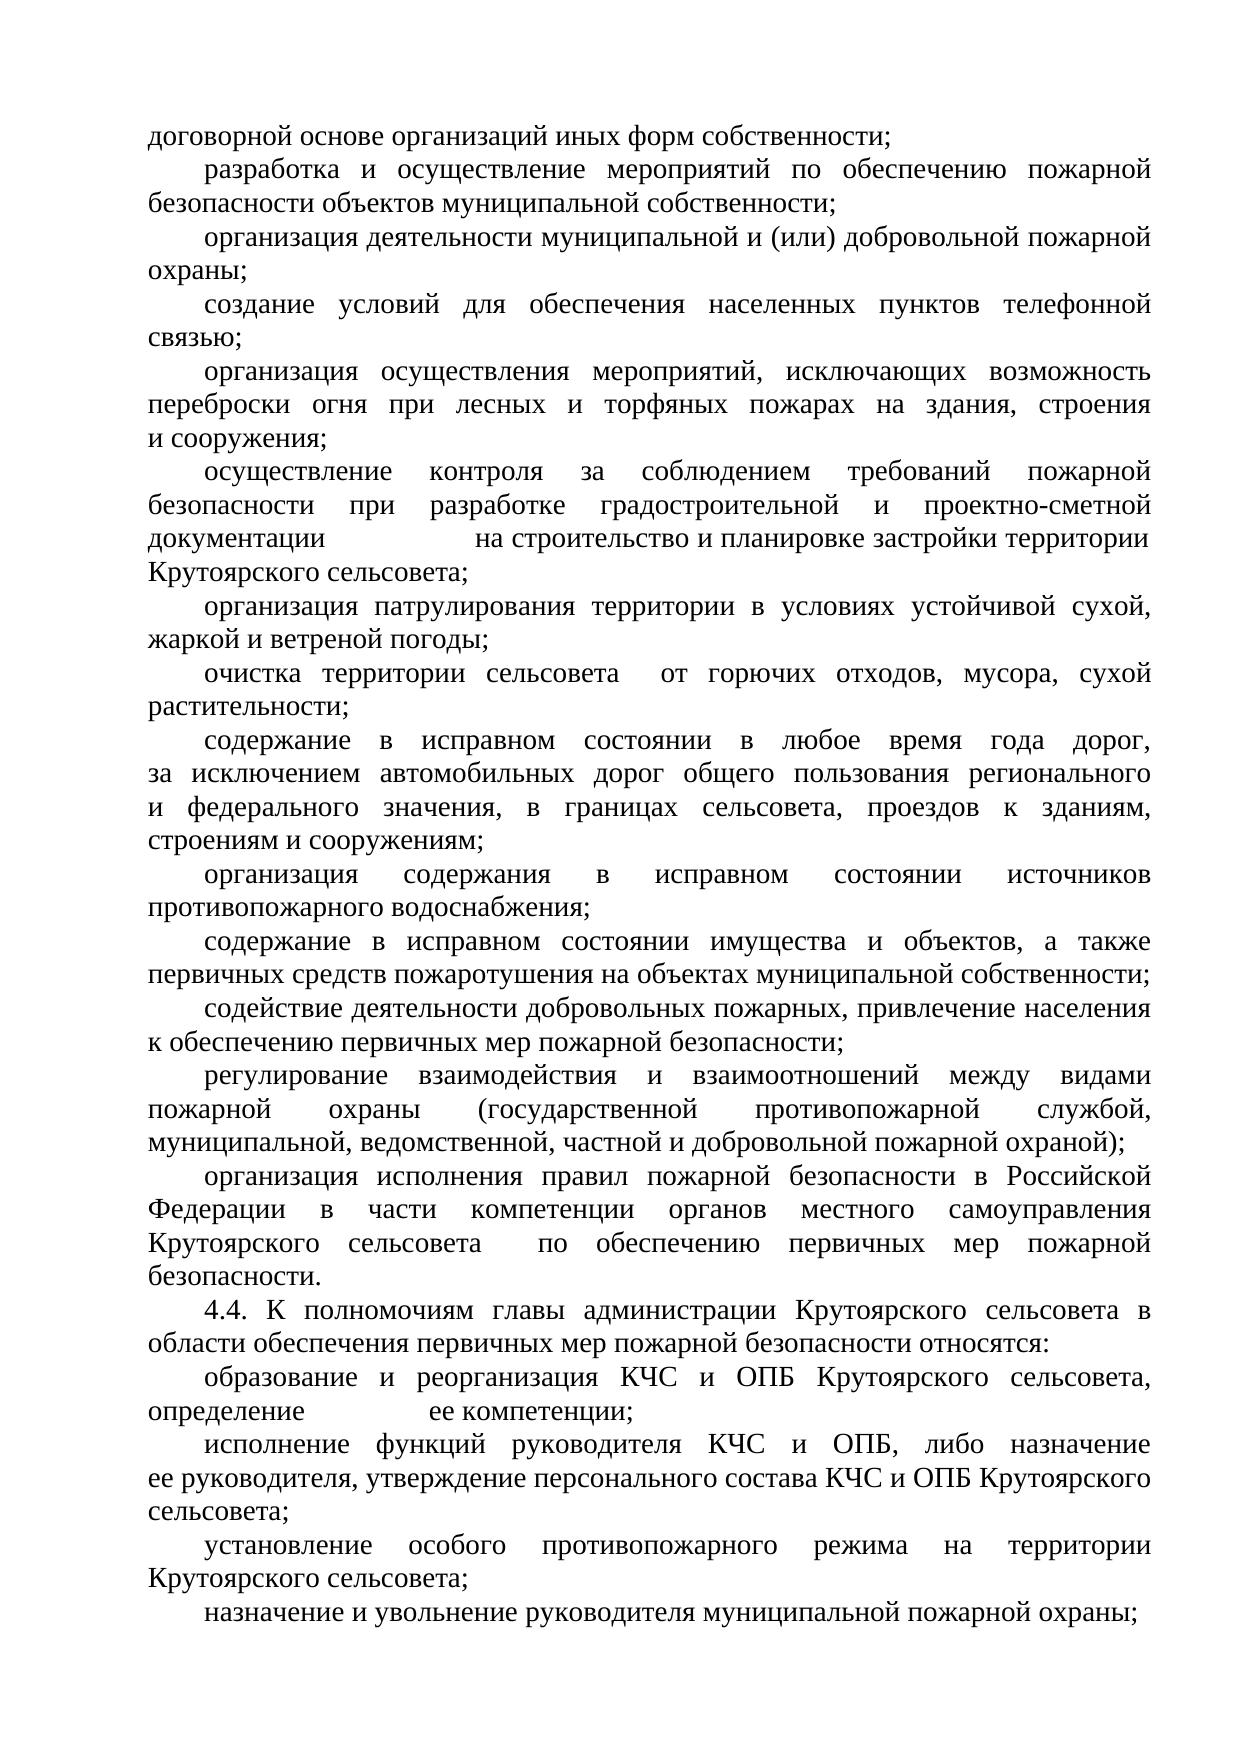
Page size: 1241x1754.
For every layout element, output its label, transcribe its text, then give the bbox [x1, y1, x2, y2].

text установление особого противопожарного режима на территории Крутоярского сельсовета; [148, 1527, 1152, 1594]
text 4.4. К полномочиям главы администрации Крутоярского сельсовета в области обеспечения первичных мер пожарной безопасности относятся: [148, 1292, 1152, 1359]
text исполнение функций руководителя КЧС и ОПБ, либо назначение ее руководителя, утверждение персонального состава КЧС и ОПБ Крутоярского сельсовета; [148, 1426, 1152, 1527]
text разработка и осуществление мероприятий по обеспечению пожарной безопасности объектов муниципальной собственности; [148, 152, 1152, 219]
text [148, 118, 1152, 152]
text назначение и увольнение руководителя муниципальной пожарной охраны; [148, 1594, 1152, 1627]
text содействие деятельности добровольных пожарных, привлечение населения к обеспечению первичных мер пожарной безопасности; [148, 990, 1152, 1057]
text образование и реорганизация КЧС и ОПБ Крутоярского сельсовета, определение ее компетенции; [148, 1359, 1152, 1426]
text осуществление контроля за соблюдением требований пожарной безопасности при разработке градостроительной и проектно-сметной документации на строительство и планировке застройки территории Крутоярского сельсовета; [148, 453, 1152, 588]
text организация осуществления мероприятий, исключающих возможность переброски огня при лесных и торфяных пожарах на здания, строения и сооружения; [148, 353, 1152, 453]
text организация патрулирования территории в условиях устойчивой сухой, жаркой и ветреной погоды; [148, 588, 1152, 655]
text содержание в исправном состоянии имущества и объектов, а также первичных средств пожаротушения на объектах муниципальной собственности; [148, 923, 1152, 990]
text регулирование взаимодействия и взаимоотношений между видами пожарной охраны (государственной противопожарной службой, муниципальной, ведомственной, частной и добровольной пожарной охраной); [148, 1057, 1152, 1158]
text содержание в исправном состоянии в любое время года дорог, за исключением автомобильных дорог общего пользования регионального и федерального значения, в границах сельсовета, проездов к зданиям, строениям и сооружениям; [148, 722, 1152, 856]
text очистка территории сельсовета от горючих отходов, мусора, сухой растительности; [148, 655, 1152, 722]
text организация содержания в исправном состоянии источников противопожарного водоснабжения; [148, 856, 1152, 923]
text создание условий для обеспечения населенных пунктов телефонной связью; [148, 286, 1152, 353]
text организация деятельности муниципальной и (или) добровольной пожарной охраны; [148, 219, 1152, 286]
text организация исполнения правил пожарной безопасности в Российской Федерации в части компетенции органов местного самоуправления Крутоярского сельсовета по обеспечению первичных мер пожарной безопасности. [148, 1158, 1152, 1292]
